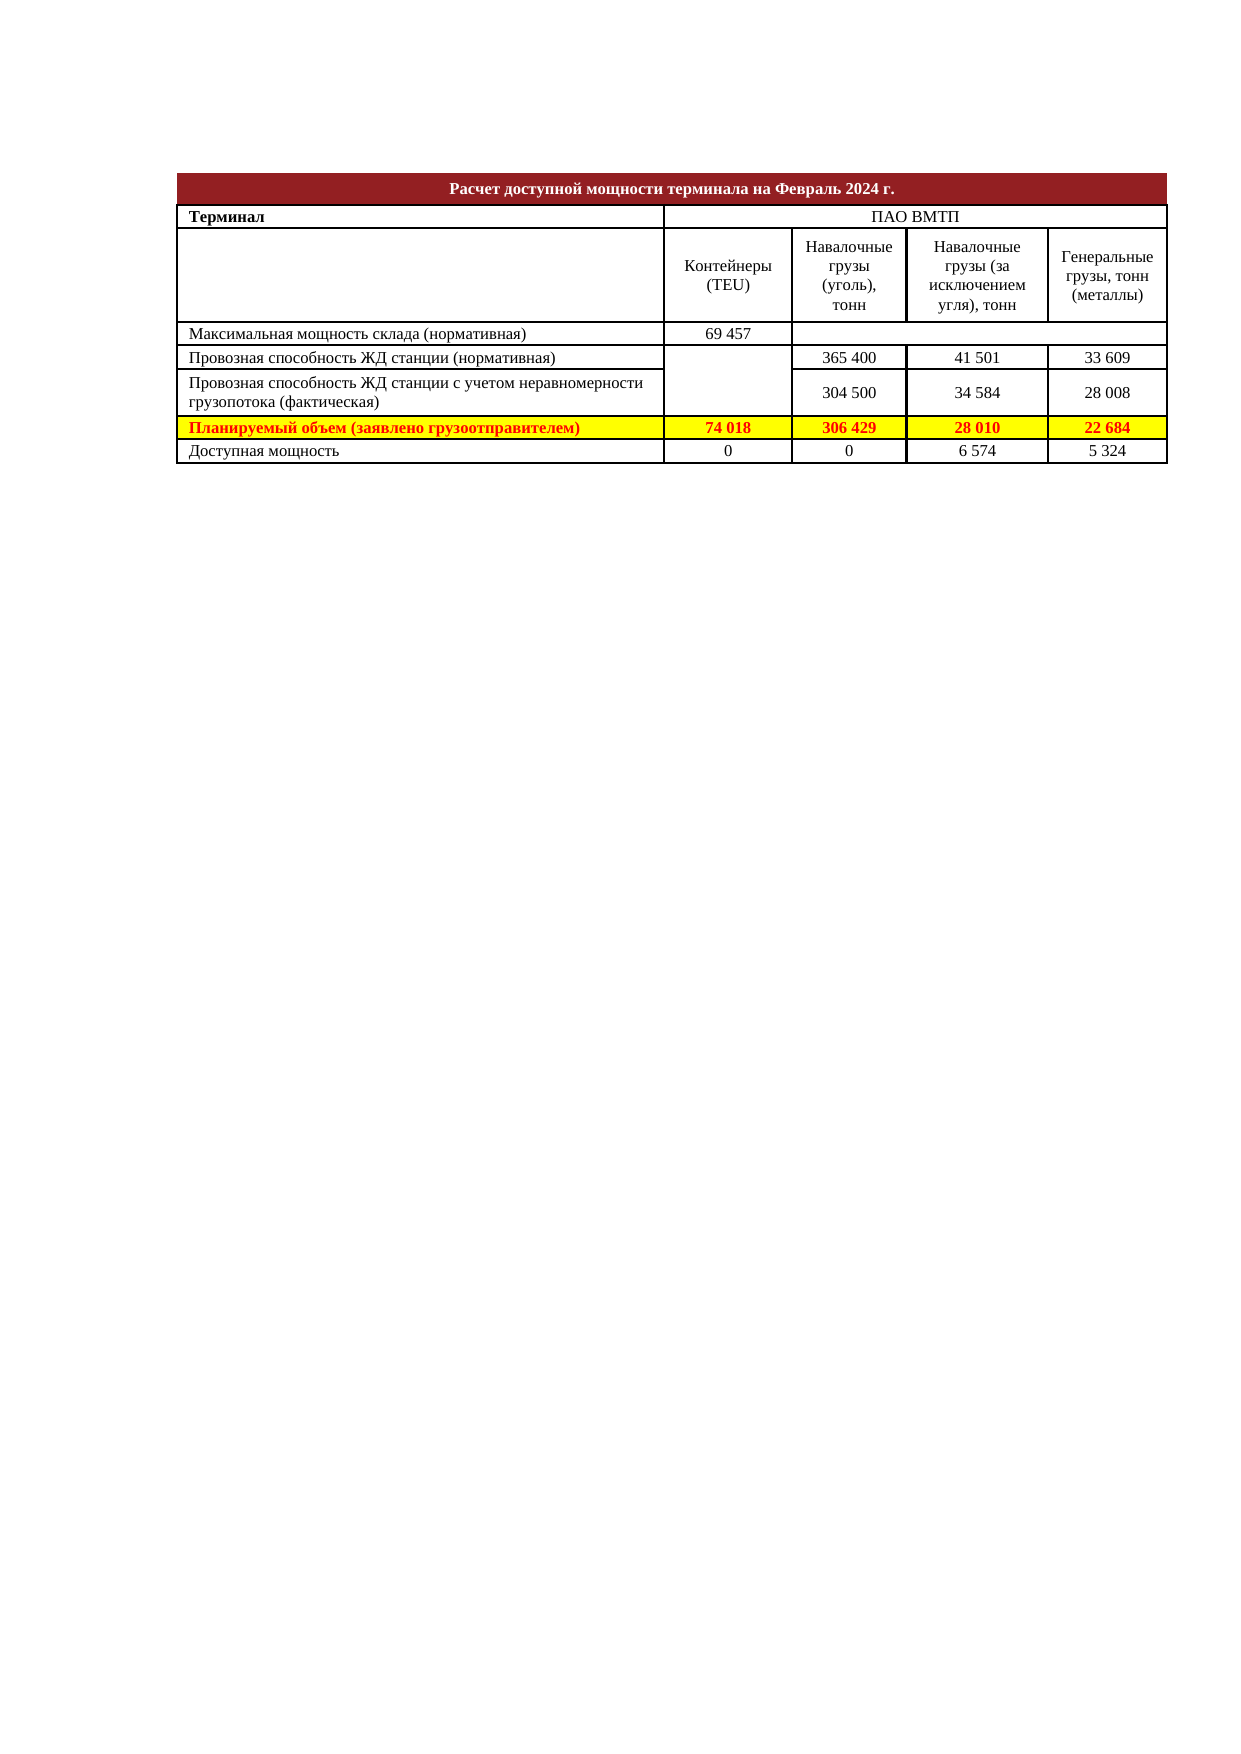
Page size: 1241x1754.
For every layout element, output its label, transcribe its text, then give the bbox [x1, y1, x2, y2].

table_cell 34 584 [908, 370, 1047, 415]
table_cell [793, 323, 1166, 344]
table_header Расчет доступной мощности терминала на Февраль 2024 г. [177, 173, 1167, 204]
table_cell [665, 346, 791, 368]
table_cell Навалочные грузы (за исключением угля), тонн [908, 229, 1047, 321]
table_cell Планируемый объем (заявлено грузоотправителем) [178, 417, 663, 438]
table_cell 304 500 [793, 370, 905, 415]
table_cell Навалочные грузы (уголь), тонн [793, 229, 905, 321]
table_cell 74 018 [665, 417, 791, 438]
table_cell Провозная способность ЖД станции (нормативная) [178, 346, 663, 368]
table_cell 69 457 [665, 323, 791, 344]
table_cell 365 400 [793, 346, 905, 368]
table_cell ПАО ВМТП [665, 206, 1166, 227]
table_cell 33 609 [1049, 346, 1166, 368]
table_cell 22 684 [1049, 417, 1166, 438]
table_cell [178, 229, 663, 321]
table_cell 5 324 [1049, 440, 1166, 462]
table_cell Доступная мощность [178, 440, 663, 462]
table_cell Терминал [178, 206, 663, 227]
table_cell Контейнеры (TEU) [665, 229, 791, 321]
table_cell 28 010 [908, 417, 1047, 438]
table_cell 41 501 [908, 346, 1047, 368]
table_cell Максимальная мощность склада (нормативная) [178, 323, 663, 344]
table_cell 0 [665, 440, 791, 462]
table_cell Генеральные грузы, тонн (металлы) [1049, 229, 1166, 321]
table_cell [665, 368, 791, 415]
table_cell 306 429 [793, 417, 905, 438]
table_cell 6 574 [908, 440, 1047, 462]
table_cell 0 [793, 440, 905, 462]
table_cell 28 008 [1049, 370, 1166, 415]
table_cell Провозная способность ЖД станции с учетом неравномерности грузопотока (фактическая) [178, 370, 663, 415]
